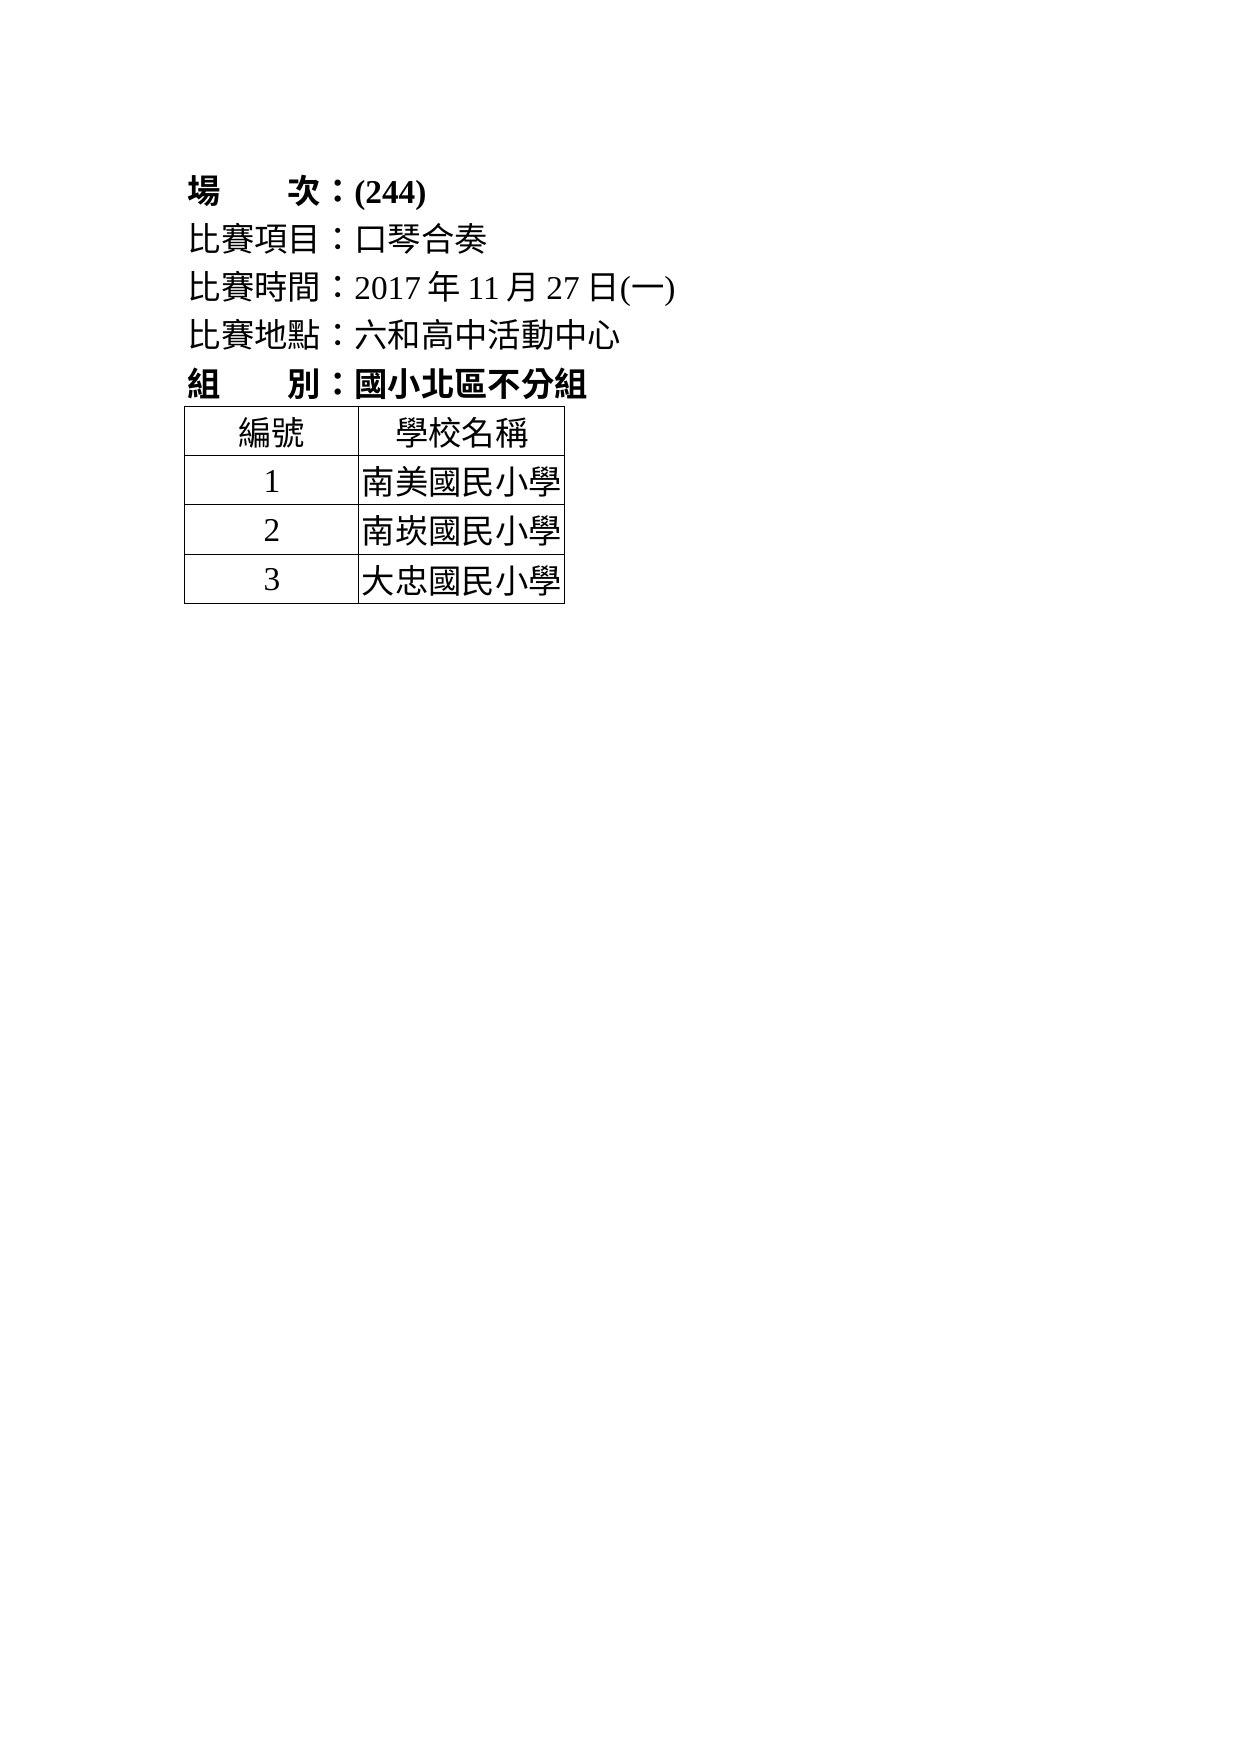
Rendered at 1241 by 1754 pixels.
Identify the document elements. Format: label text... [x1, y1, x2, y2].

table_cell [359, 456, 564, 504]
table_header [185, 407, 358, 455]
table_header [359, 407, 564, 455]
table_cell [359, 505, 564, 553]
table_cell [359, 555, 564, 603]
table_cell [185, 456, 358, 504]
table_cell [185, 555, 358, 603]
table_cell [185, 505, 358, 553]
text 場 次：(244) [187, 164, 1053, 213]
text 組 別：國小北區不分組 [187, 357, 1053, 406]
text 比賽時間：2017年11月27日(一) [187, 261, 1053, 309]
text 比賽地點：六和高中活動中心 [187, 309, 1053, 357]
text 比賽項目：口琴合奏 [187, 213, 1053, 261]
